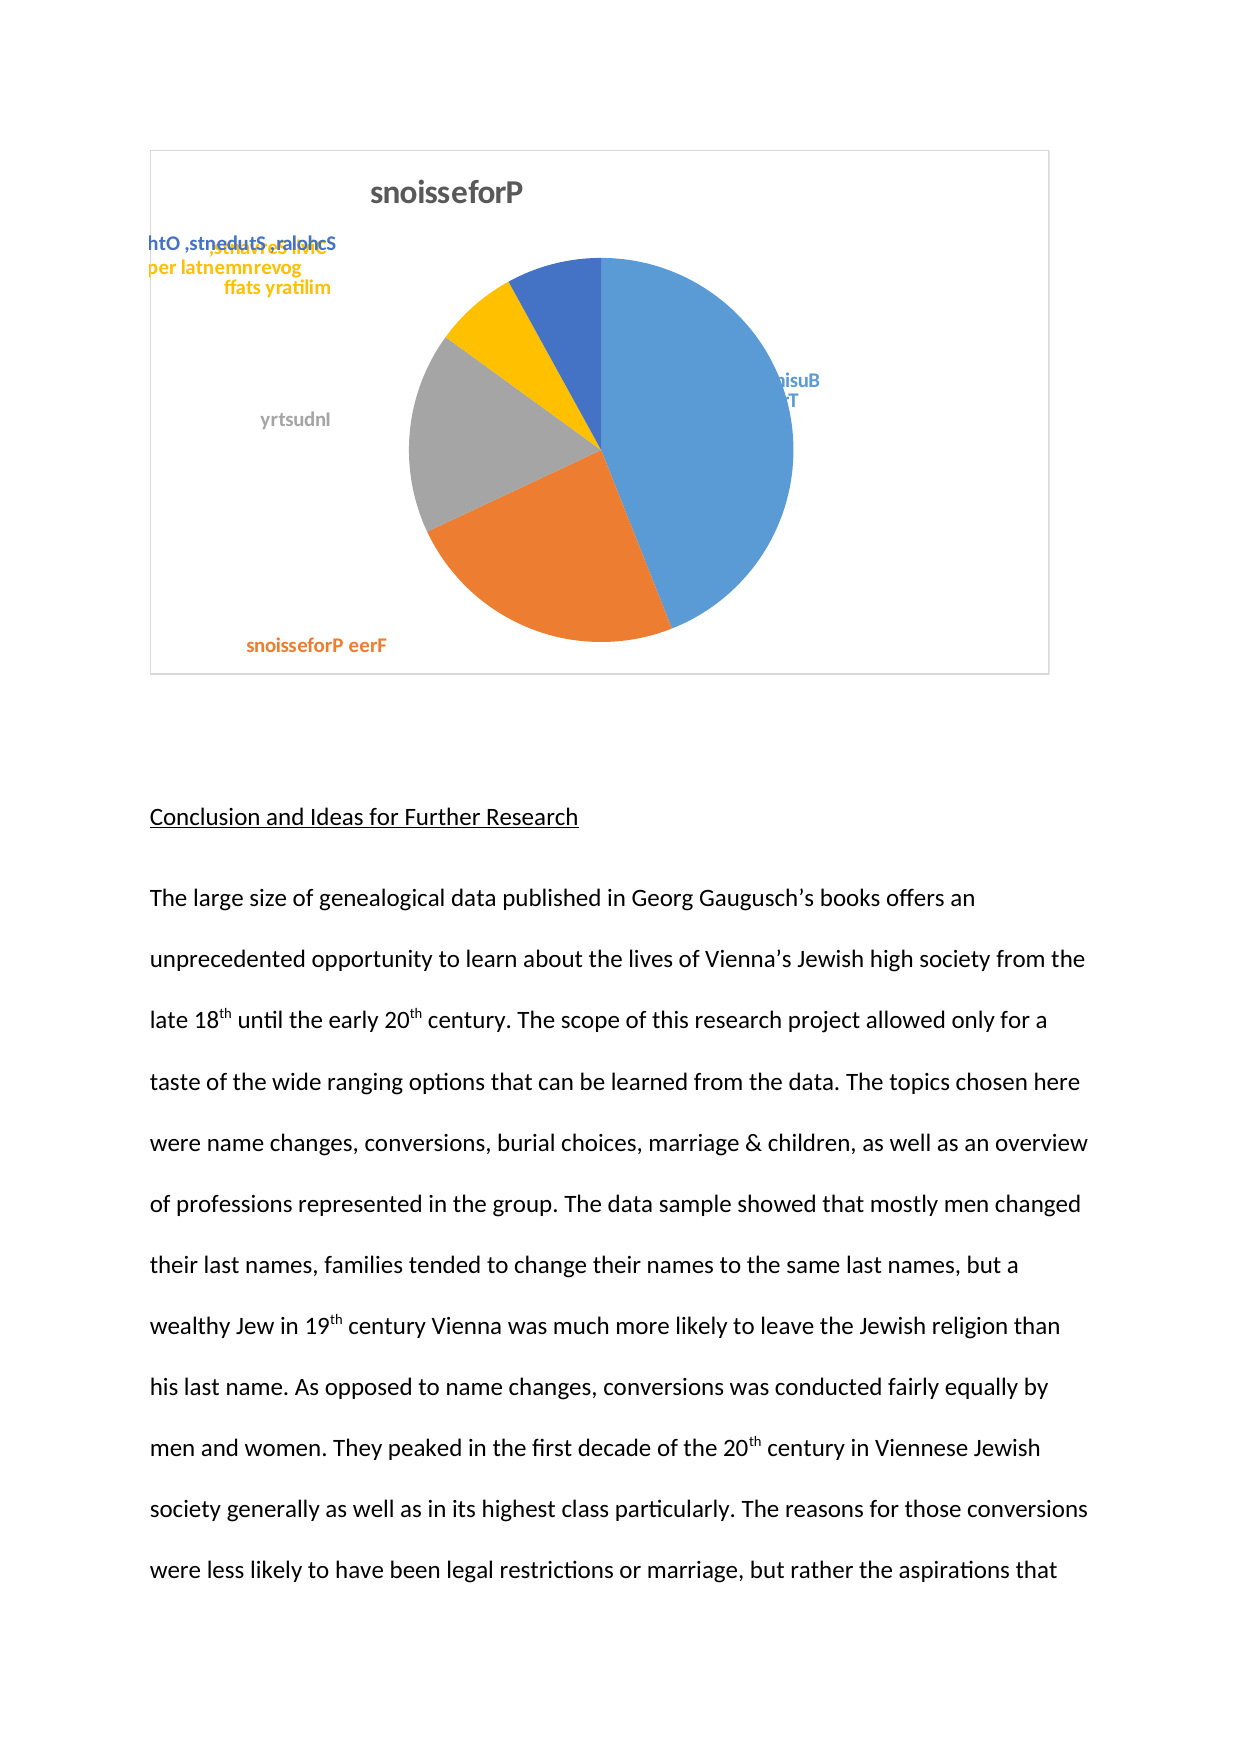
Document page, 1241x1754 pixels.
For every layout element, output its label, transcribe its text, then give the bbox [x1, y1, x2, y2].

text Conclusion and Ideas for Further Research [150, 801, 1090, 831]
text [150, 883, 1090, 1584]
